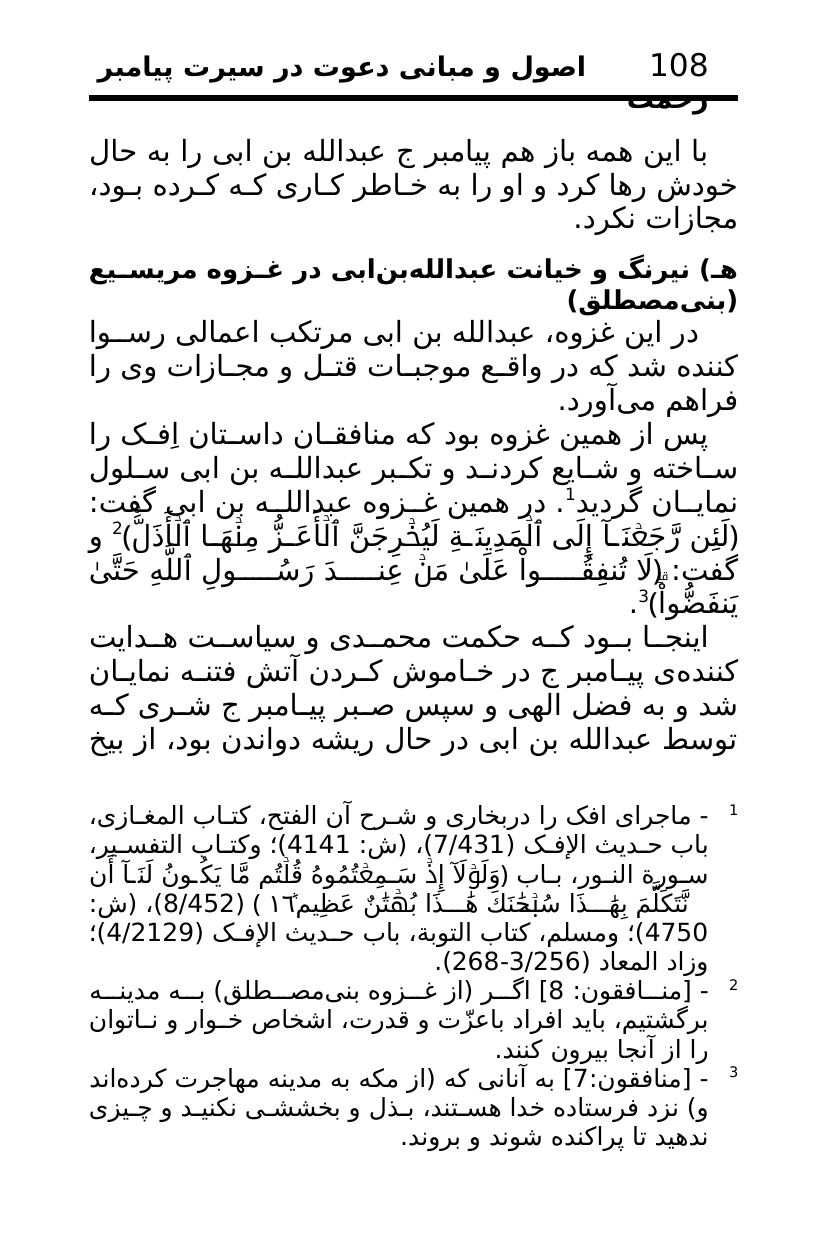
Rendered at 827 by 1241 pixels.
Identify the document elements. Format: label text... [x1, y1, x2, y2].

text اینجا بود که حکمت محمدی و سیاست هدایت کننده‌ی پیامبر ج در خاموش کردن آتش فتنه نمایان شد و به فضل الهی و سپس صبر پیامبر ج شری که توسط عبدالله بن ابی در حال ریشه دواندن بود، از بیخ و بنیاد قطع شد و بلکه متوجه وی گردید. اما در برابر این مواضع رسواکننده‌ی رئیس منافقان، پیامبر ج با عفو و گذشت و احسان برخورد نمود. زیرا عبدالله بن ابی پیروانی داشت و از شر آنان بر دعوت اسلامی می‌ترسیدند و از طرفی اظهار اسلام می‌کرد؛ و بر این اساس بود که چون عمر بن خطاب س گفت: ای رسول خدا، اجازه بده تا گردن این منافق را بزنم، رسول خدا ج فرمود: «دَعْهُ، لاَ يَتَحَدَّثُ النَّاسُ أَنَّ مُحَمَّدًا يَقْتُلُ أَصْحَابَهُ»: «او را رها کن تا مردم نگویند: محمد یارانش را می‌کشد». [89, 621, 738, 757]
text هـ) نیرنگ و خیانت عبدالله‌بن‌ابی در غزوه مریسیع (بنی‌مصطلق) [89, 254, 738, 315]
text با این همه باز هم پیامبر ج عبدالله بن ابی را به حال خودش رها کرد و او را به خاطر کاری که کرده بود، مجازات نکرد. [89, 134, 738, 236]
text پس از همین غزوه بود که منافقان داستان اِفک را ساخته و شایع کردند و تکبر عبدالله بن ابی سلول نمایان گردید. در همین غزوه عبدالله بن ابی گفت: ﴿لَئِن رَّجَعۡنَآ إِلَى ٱلۡمَدِينَةِ لَيُخۡرِجَنَّ ٱلۡأَعَزُّ مِنۡهَا ٱلۡأَذَلَّۚ﴾ و گفت: ﴿لَا تُنفِقُواْ عَلَىٰ مَنۡ عِندَ رَسُولِ ٱللَّهِ حَتَّىٰ يَنفَضُّواْۗ﴾. [89, 417, 738, 621]
text در این غزوه، عبدالله بن ابی مرتکب اعمالی رسوا کننده شد که در واقع موجبات قتل و مجازات وی را فراهم می‌آورد. [89, 315, 738, 417]
